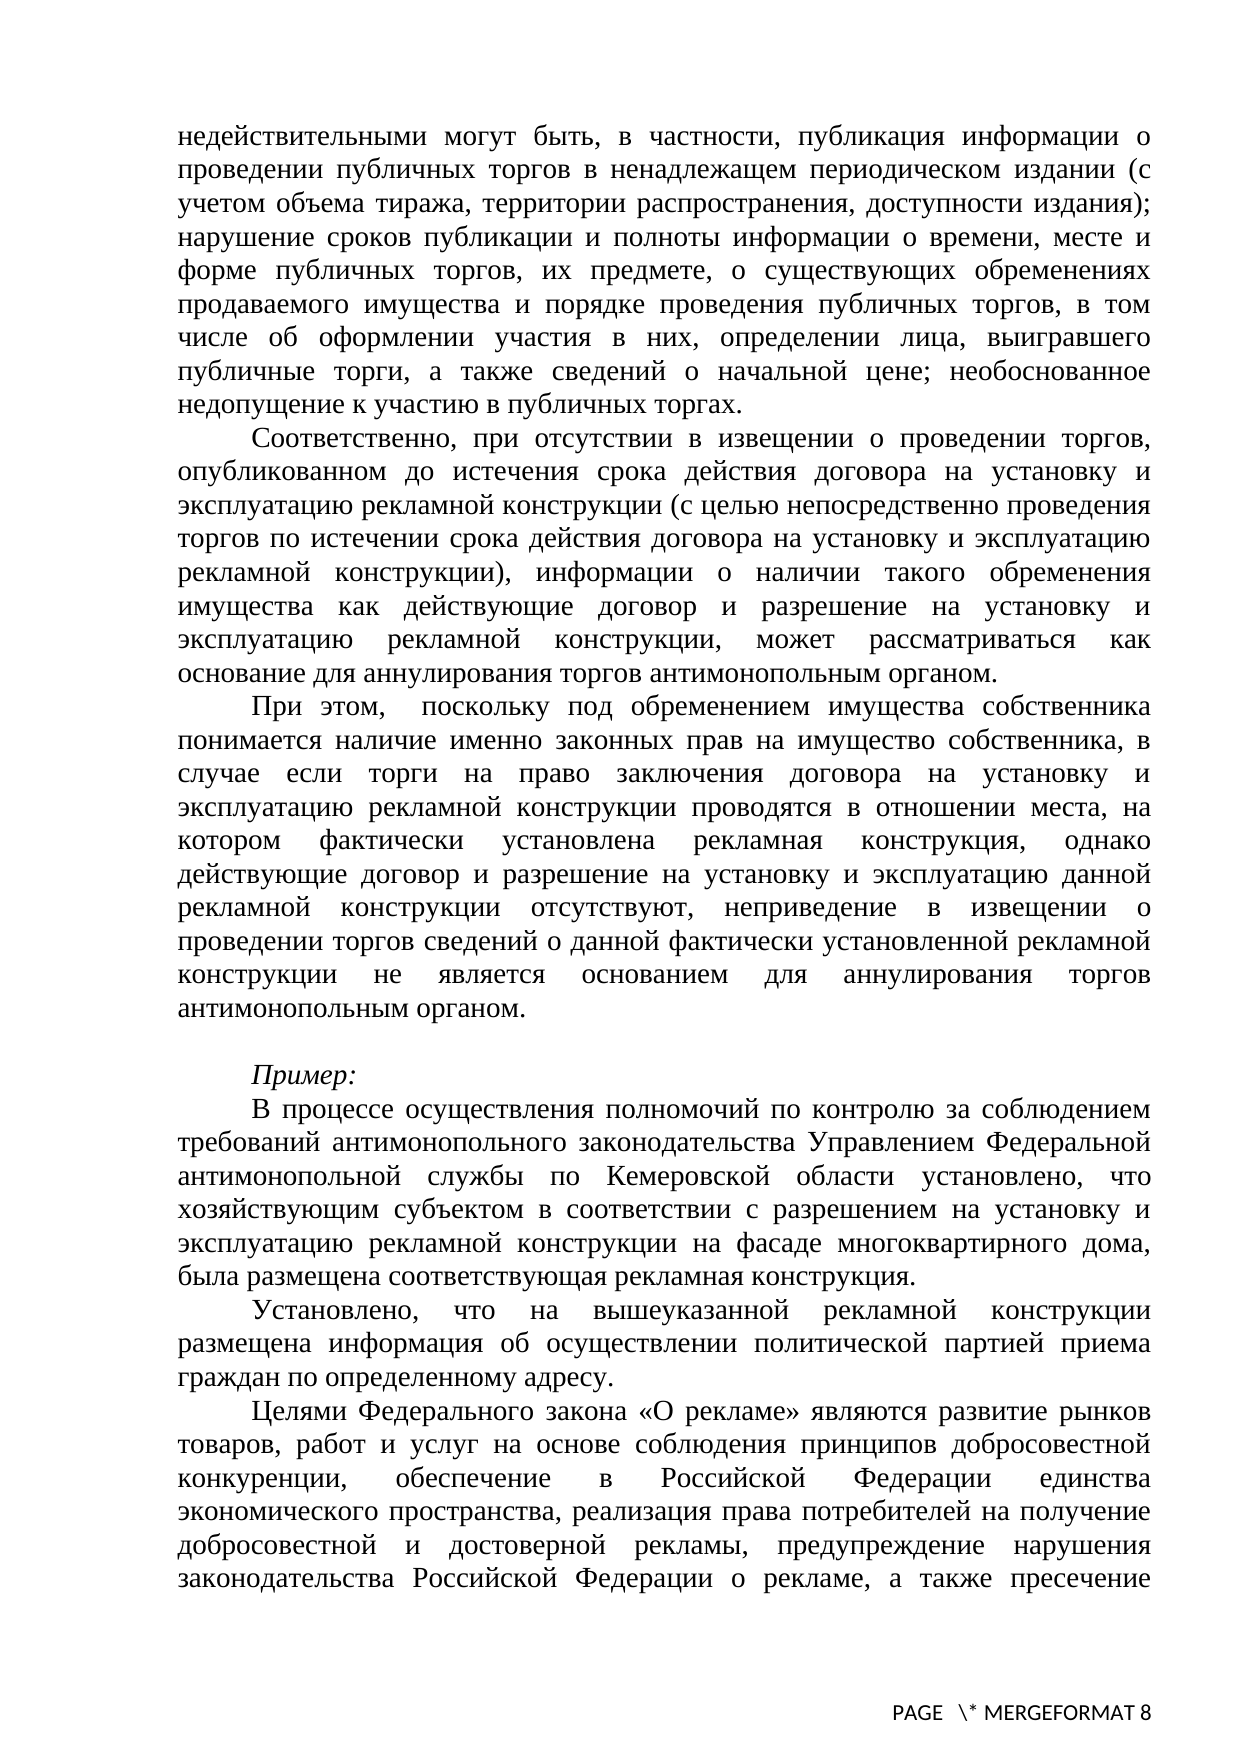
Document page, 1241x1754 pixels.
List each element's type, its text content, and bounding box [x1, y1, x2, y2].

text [177, 118, 1152, 420]
text В процессе осуществления полномочий по контролю за соблюдением требований антимонопольного законодательства Управлением Федеральной антимонопольной службы по Кемеровской области установлено, что хозяйствующим субъектом в соответствии с разрешением на установку и эксплуатацию рекламной конструкции на фасаде многоквартирного дома, была размещена соответствующая рекламная конструкция. [177, 1091, 1152, 1292]
text Установлено, что на вышеуказанной рекламной конструкции размещена информация об осуществлении политической партией приема граждан по определенному адресу. [177, 1292, 1152, 1393]
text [177, 1393, 1152, 1594]
text Соответственно, при отсутствии в извещении о проведении торгов, опубликованном до истечения срока действия договора на установку и эксплуатацию рекламной конструкции (с целью непосредственно проведения торгов по истечении срока действия договора на установку и эксплуатацию рекламной конструкции), информации о наличии такого обременения имущества как действующие договор и разрешение на установку и эксплуатацию рекламной конструкции, может рассматриваться как основание для аннулирования торгов антимонопольным органом. [177, 420, 1152, 688]
text При этом, поскольку под обременением имущества собственника понимается наличие именно законных прав на имущество собственника, в случае если торги на право заключения договора на установку и эксплуатацию рекламной конструкции проводятся в отношении места, на котором фактически установлена рекламная конструкция, однако действующие договор и разрешение на установку и эксплуатацию данной рекламной конструкции отсутствуют, неприведение в извещении о проведении торгов сведений о данной фактически установленной рекламной конструкции не является основанием для аннулирования торгов антимонопольным органом. [177, 688, 1152, 1024]
text Пример: [177, 1057, 1152, 1091]
